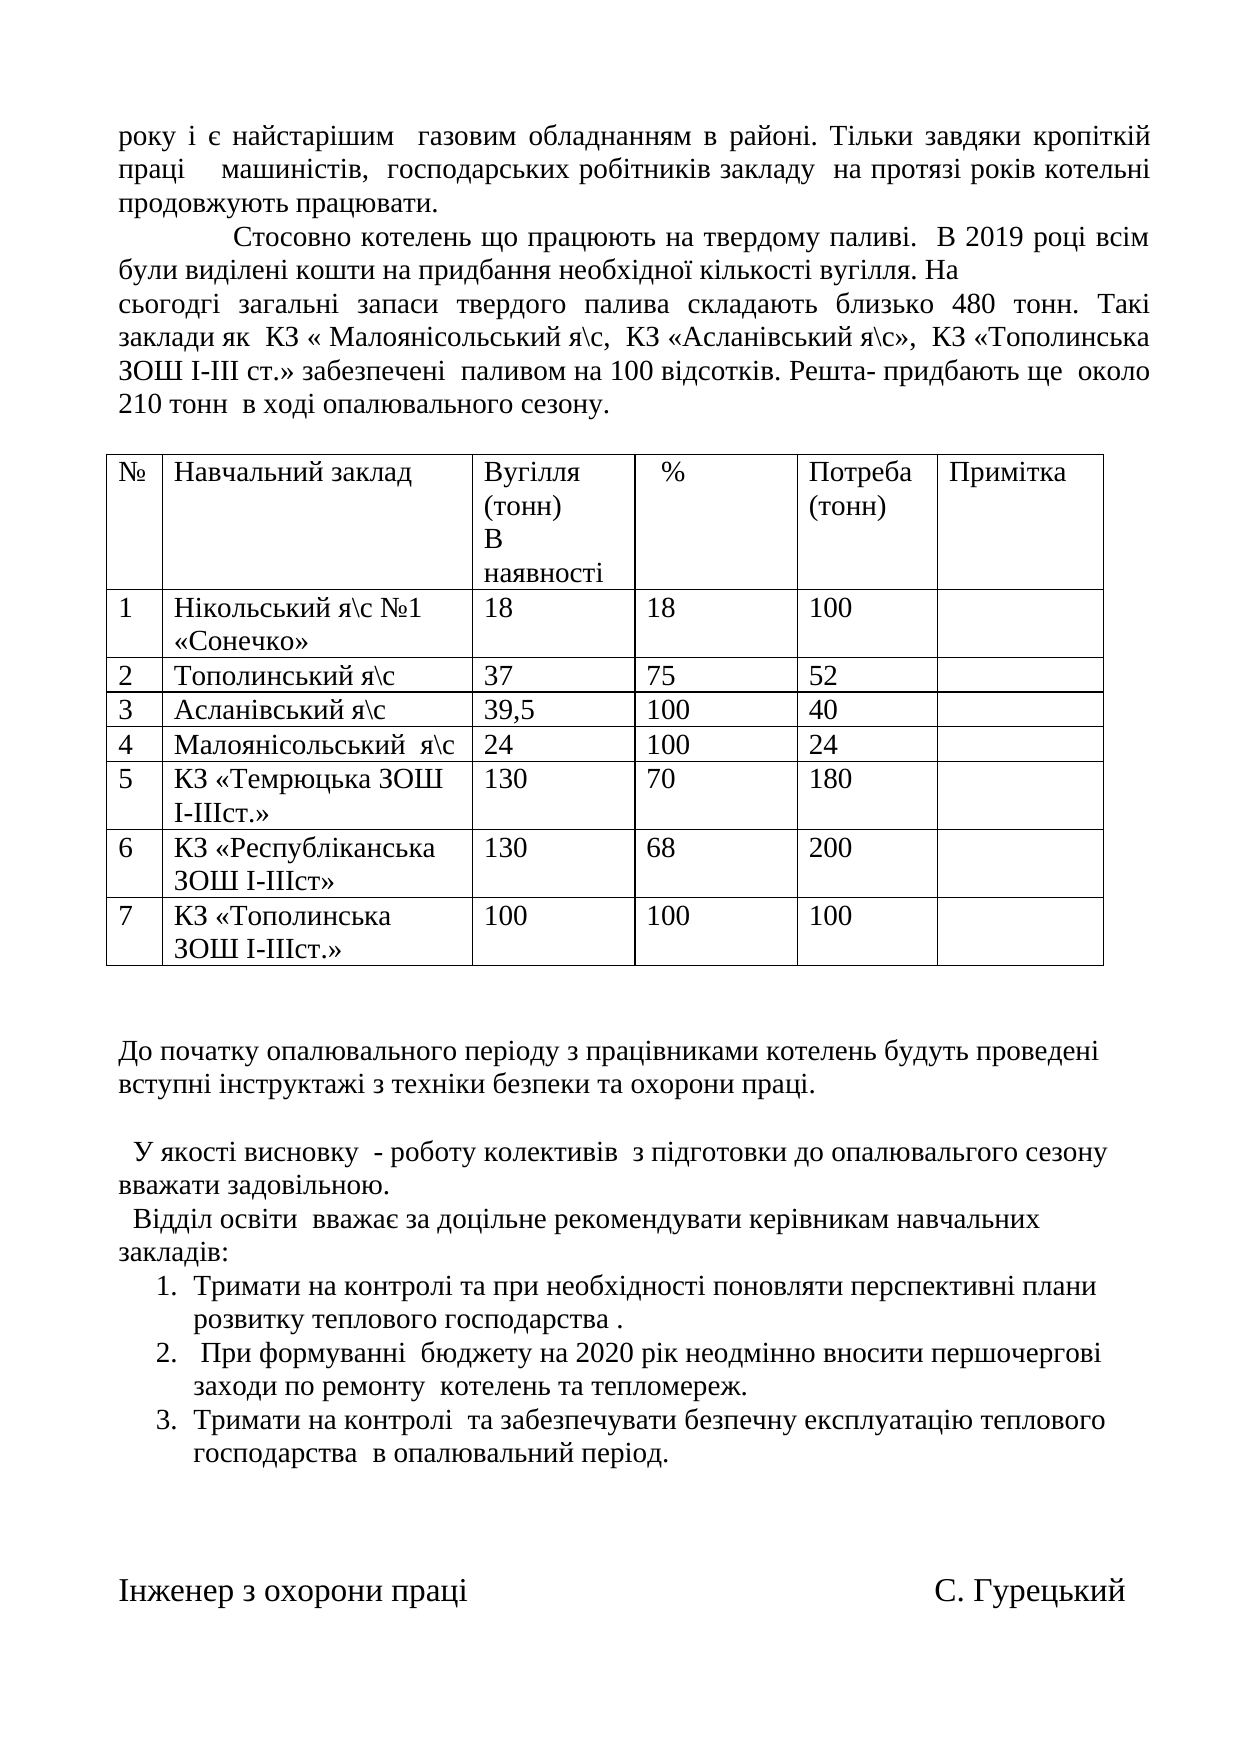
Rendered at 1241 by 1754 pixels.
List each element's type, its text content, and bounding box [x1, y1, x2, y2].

table_header Вугілля (тонн) В наявності [473, 455, 634, 589]
text сьогодгі загальні запаси твердого палива складають близько 480 тонн. Такі заклади як КЗ « Малоянісольський я\с, КЗ «Асланівський я\с», КЗ «Тополинська ЗОШ І-ІІІ ст.» забезпечені паливом на 100 відсотків. Решта- придбають ще около 210 тонн в ході опалювального сезону. [118, 286, 1152, 420]
table_header % [636, 455, 797, 589]
table_cell 100 [798, 898, 937, 965]
text У якості висновку - роботу колективів з підготовки до опалювальгого сезону вважати задовільною. [118, 1134, 1152, 1201]
table_cell 24 [798, 727, 937, 761]
table_header № [107, 455, 162, 589]
table_cell 180 [798, 762, 937, 829]
text Відділ освіти вважає за доцільне рекомендувати керівникам навчальних закладів: [118, 1201, 1152, 1268]
table_cell 1 [107, 590, 162, 657]
table_cell 70 [636, 762, 797, 829]
list При формуванні бюджету на 2020 рік неодмінно вносити першочергові заходи по ремонту котелень та тепломереж. [156, 1335, 1152, 1402]
table_cell Малоянісольський я\с [163, 727, 472, 761]
table_cell 24 [473, 727, 634, 761]
table_cell 130 [473, 762, 634, 829]
table_cell 100 [473, 898, 634, 965]
text Інженер з охорони праці С. Гурецький [118, 1570, 1152, 1608]
table_cell 100 [636, 727, 797, 761]
table_cell КЗ «Тополинська ЗОШ І-ІІІст.» [163, 898, 472, 965]
text До початку опалювального періоду з працівниками котелень будуть проведені вступні інструктажі з техніки безпеки та охорони праці. [118, 1033, 1152, 1100]
table_cell КЗ «Темрюцька ЗОШ І-ІІІст.» [163, 762, 472, 829]
table_cell [938, 727, 1103, 761]
table_cell [938, 762, 1103, 829]
text Стосовно котелень що працюють на твердому паливі. В 2019 році всім були виділені кошти на придбання необхідної кількості вугілля. На [118, 219, 1152, 286]
table_cell 200 [798, 830, 937, 897]
list Тримати на контролі та забезпечувати безпечну експлуатацію теплового господарства в опалювальний період. [156, 1402, 1152, 1469]
table_cell 40 [798, 693, 937, 726]
table_cell 3 [107, 693, 162, 726]
table_cell [938, 590, 1103, 657]
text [118, 118, 1152, 219]
table_cell 100 [636, 898, 797, 965]
table_cell 52 [798, 658, 937, 691]
table_cell 18 [636, 590, 797, 657]
table_cell Тополинський я\с [163, 658, 472, 691]
table_cell КЗ «Республіканська ЗОШ І-ІІІст» [163, 830, 472, 897]
table_cell 6 [107, 830, 162, 897]
table_cell 4 [107, 727, 162, 761]
table_header Потреба (тонн) [798, 455, 937, 589]
table_cell 100 [636, 693, 797, 726]
table_cell [938, 830, 1103, 897]
table_cell 130 [473, 830, 634, 897]
table_cell 37 [473, 658, 634, 691]
table_cell 68 [636, 830, 797, 897]
list Тримати на контролі та при необхідності поновляти перспективні плани розвитку теплового господарства . [156, 1268, 1152, 1335]
table_cell 100 [798, 590, 937, 657]
table_cell 18 [473, 590, 634, 657]
table_cell 39,5 [473, 693, 634, 726]
table_cell Нікольський я\с №1 «Сонечко» [163, 590, 472, 657]
table_header Примітка [938, 455, 1103, 589]
table_cell [938, 658, 1103, 691]
table_cell 2 [107, 658, 162, 691]
table_cell Асланівський я\с [163, 693, 472, 726]
table_cell 7 [107, 898, 162, 965]
table_cell 5 [107, 762, 162, 829]
table_cell [938, 898, 1103, 965]
table_cell 75 [636, 658, 797, 691]
table_cell [938, 693, 1103, 726]
table_header Навчальний заклад [163, 455, 472, 589]
